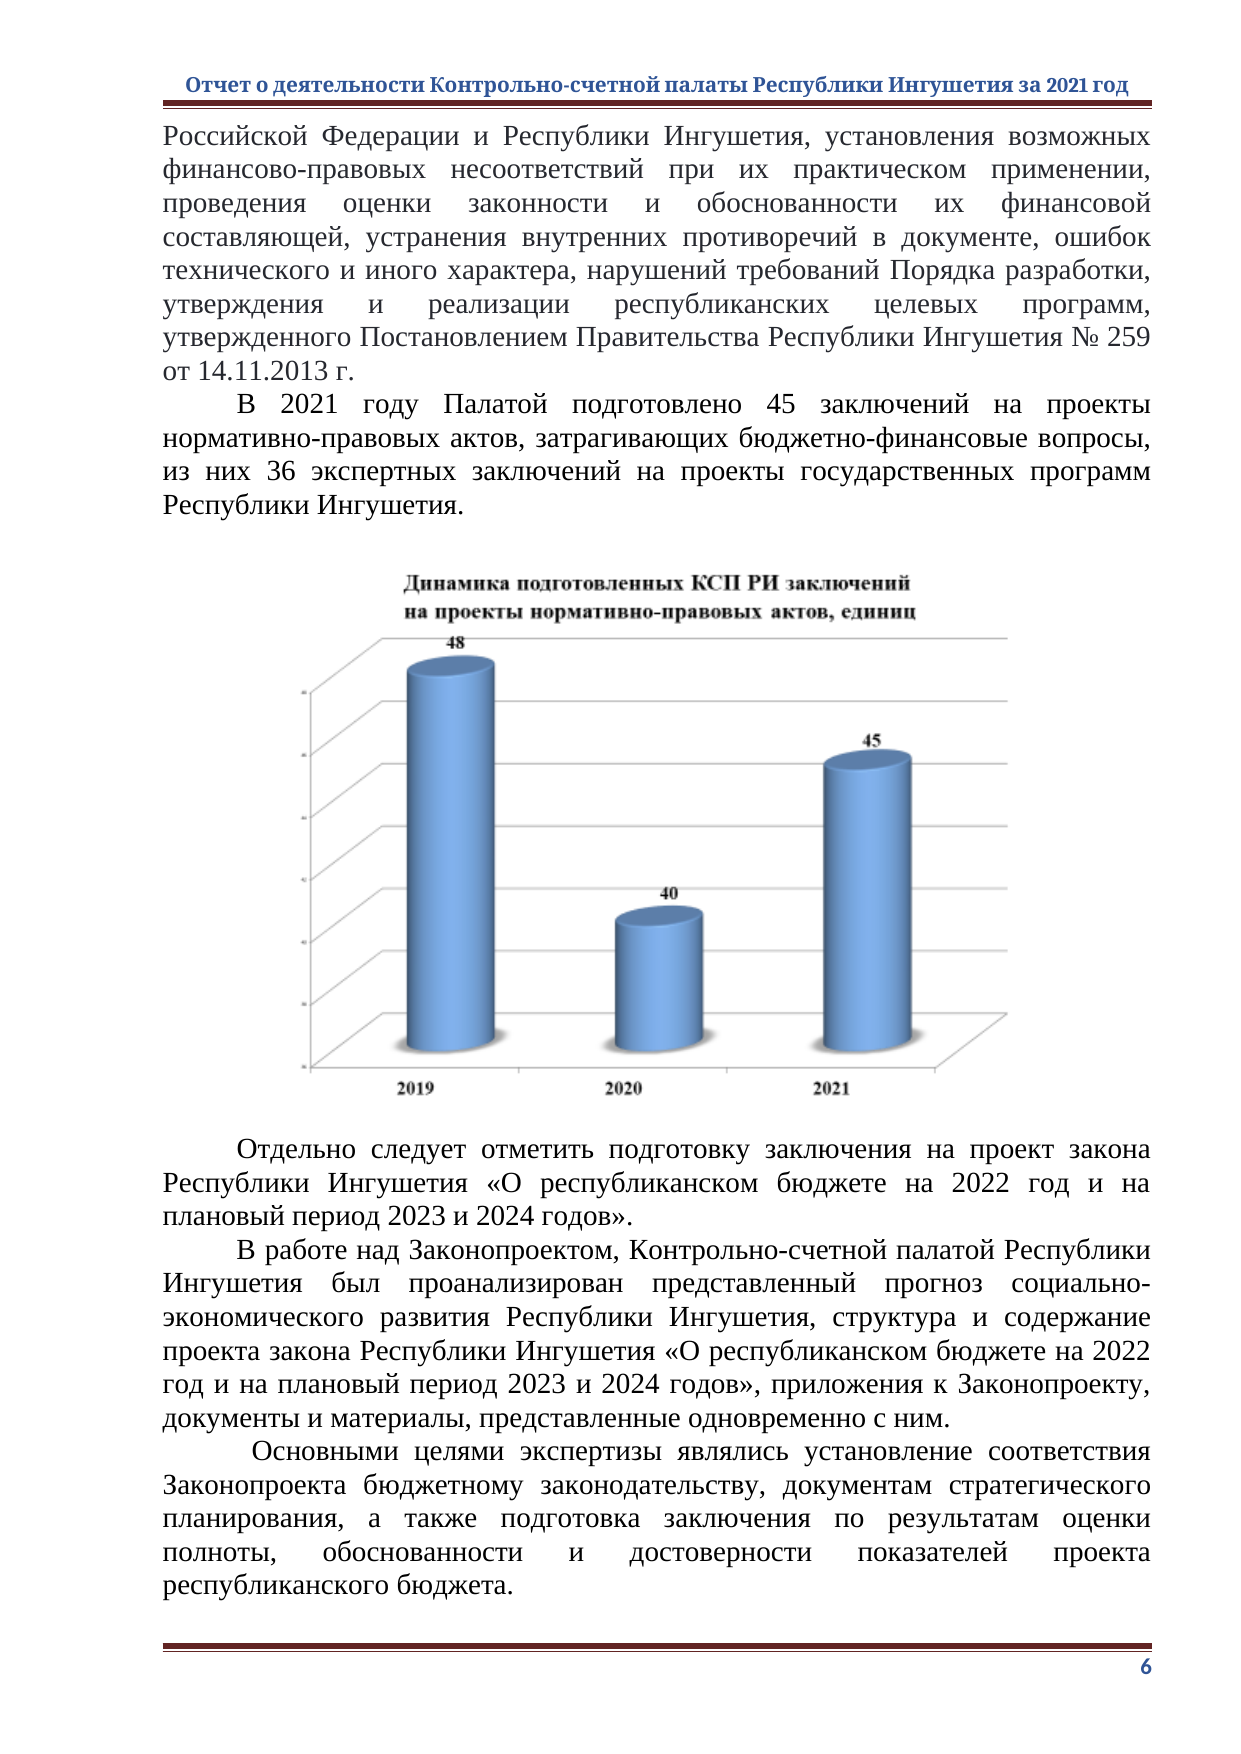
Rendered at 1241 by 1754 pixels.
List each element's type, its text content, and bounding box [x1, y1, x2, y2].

text В работе над Законопроектом, Контрольно-счетной палатой Республики Ингушетия был проанализирован представленный прогноз социально-экономического развития Республики Ингушетия, структура и содержание проекта закона Республики Ингушетия «О республиканском бюджете на 2022 год и на плановый период 2023 и 2024 годов», приложения к Законопроекту, документы и материалы, представленные одновременно с ним. [162, 1232, 1152, 1433]
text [162, 118, 1152, 386]
text В 2021 году Палатой подготовлено 45 заключений на проекты нормативно-правовых актов, затрагивающих бюджетно-финансовые вопросы, из них 36 экспертных заключений на проекты государственных программ Республики Ингушетия. [162, 386, 1152, 521]
text Основными целями экспертизы являлись установление соответствия Законопроекта бюджетному законодательству, документам стратегического планирования, а также подготовка заключения по результатам оценки полноты, обоснованности и достоверности показателей проекта республиканского бюджета. [162, 1433, 1152, 1601]
picture [282, 544, 1033, 1108]
text Отдельно следует отметить подготовку заключения на проект закона Республики Ингушетия «О республиканском бюджете на 2022 год и на плановый период 2023 и 2024 годов». [162, 1131, 1152, 1232]
